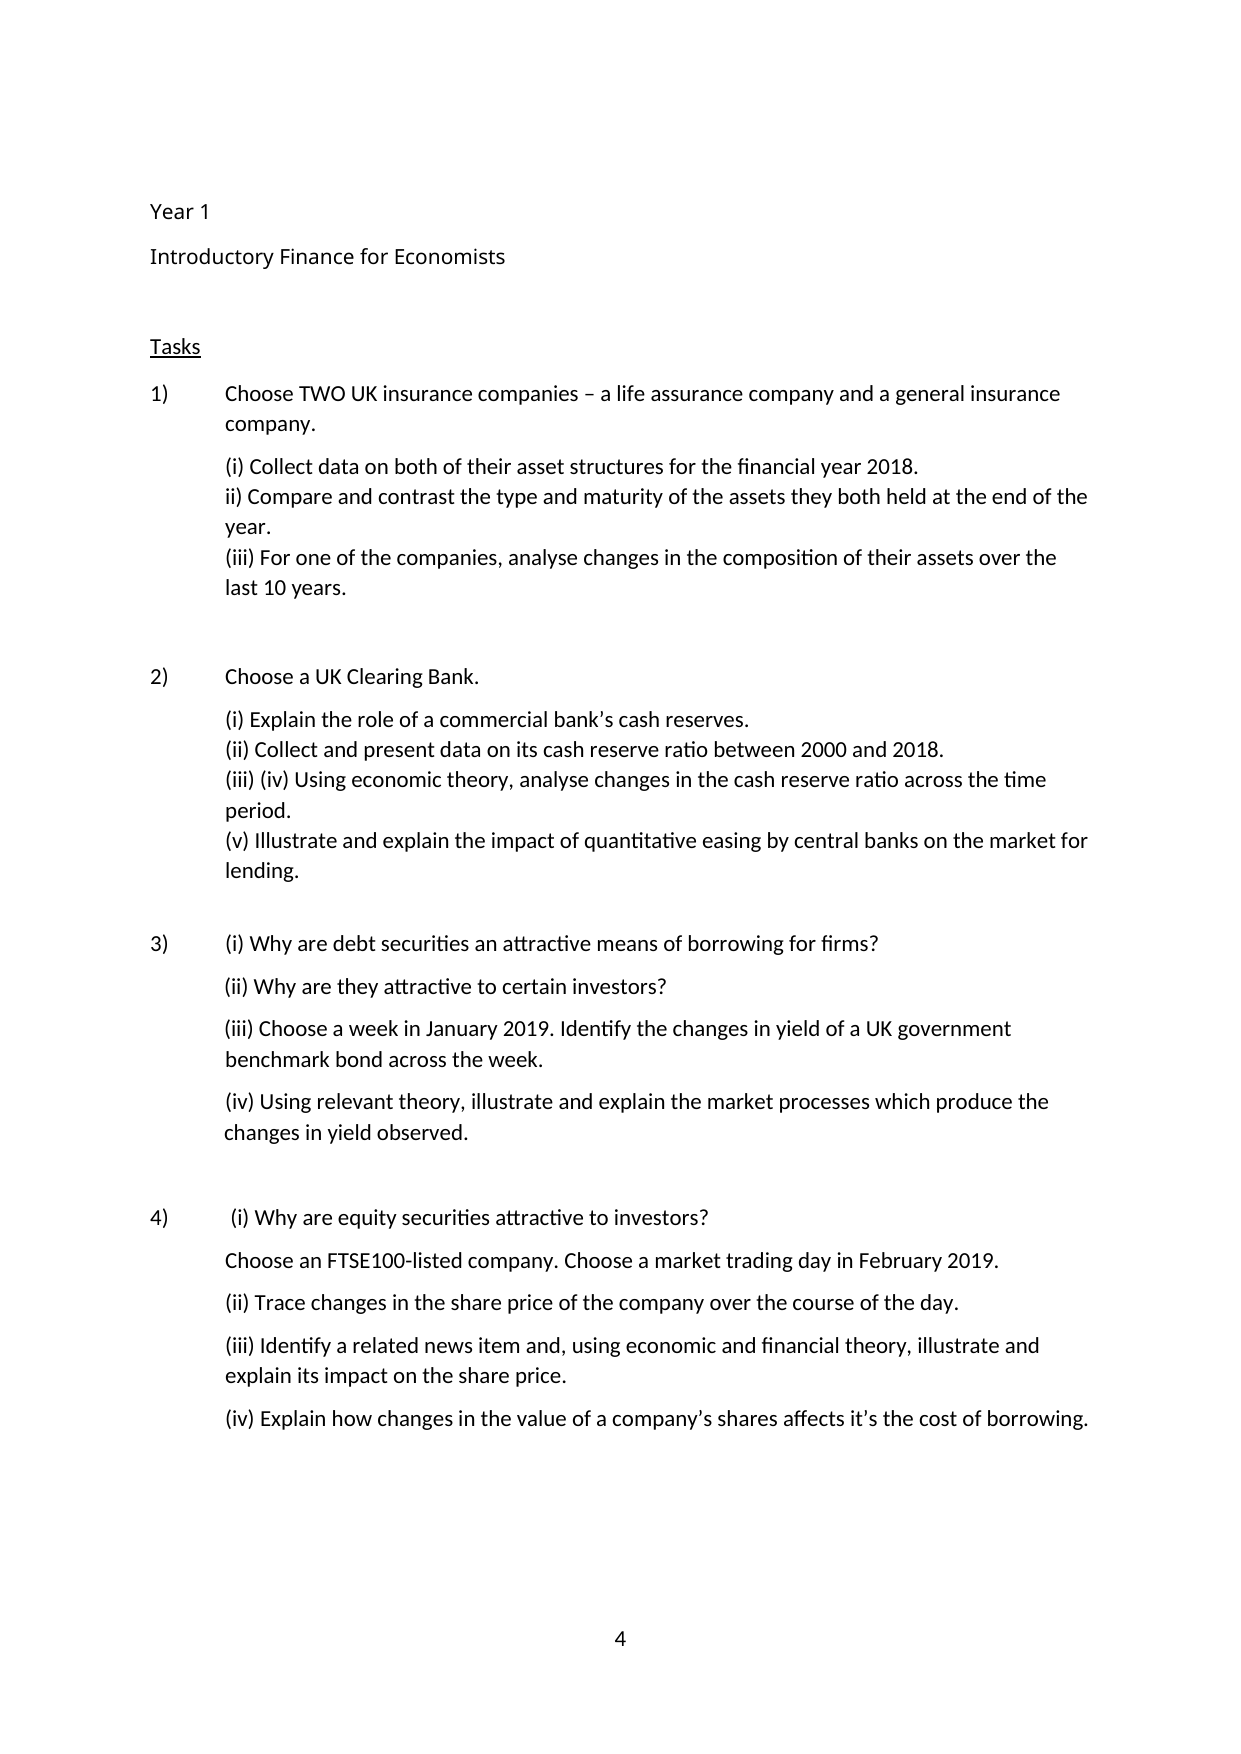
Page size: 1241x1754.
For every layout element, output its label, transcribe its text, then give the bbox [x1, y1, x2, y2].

text (i) Explain the role of a commercial bank’s cash reserves. [225, 705, 1090, 733]
text Choose an FTSE100-listed company. Choose a market trading day in February 2019. [225, 1246, 1090, 1274]
text 4) (i) Why are equity securities attractive to investors? [150, 1203, 1090, 1231]
text (iii) Identify a related news item and, using economic and financial theory, illustrate and explain its impact on the share price. [225, 1331, 1090, 1389]
text Year 1 [150, 197, 1090, 225]
text (iv) Explain how changes in the value of a company’s shares affects it’s the cost of borrowing. [224, 1404, 1090, 1432]
text 3) (i) Why are debt securities an attractive means of borrowing for firms? [150, 929, 1090, 957]
text (v) Illustrate and explain the impact of quantitative easing by central banks on the market for lending. [225, 826, 1090, 884]
text (iv) Using relevant theory, illustrate and explain the market processes which produce the changes in yield observed. [224, 1087, 1090, 1146]
text Tasks [150, 332, 1090, 360]
text (ii) Collect and present data on its cash reserve ratio between 2000 and 2018. [225, 735, 1090, 763]
text (i) Collect data on both of their asset structures for the financial year 2018. [225, 452, 1090, 480]
text (ii) Trace changes in the share price of the company over the course of the day. [150, 1288, 1090, 1316]
text (iii) Choose a week in January 2019. Identify the changes in yield of a UK government benchmark bond across the week. [224, 1014, 1090, 1073]
text Introductory Finance for Economists [150, 242, 1090, 270]
text (ii) Why are they attractive to certain investors? [224, 972, 1090, 1000]
text 2) Choose a UK Clearing Bank. [150, 662, 1090, 690]
text (iii) (iv) Using economic theory, analyse changes in the cash reserve ratio across the time period. [225, 766, 1090, 824]
text 1) Choose TWO UK insurance companies – a life assurance company and a general insurance company. [150, 379, 1090, 437]
text (iii) For one of the companies, analyse changes in the composition of their assets over the last 10 years. [225, 543, 1090, 601]
text ii) Compare and contrast the type and maturity of the assets they both held at the end of the year. [225, 482, 1090, 540]
